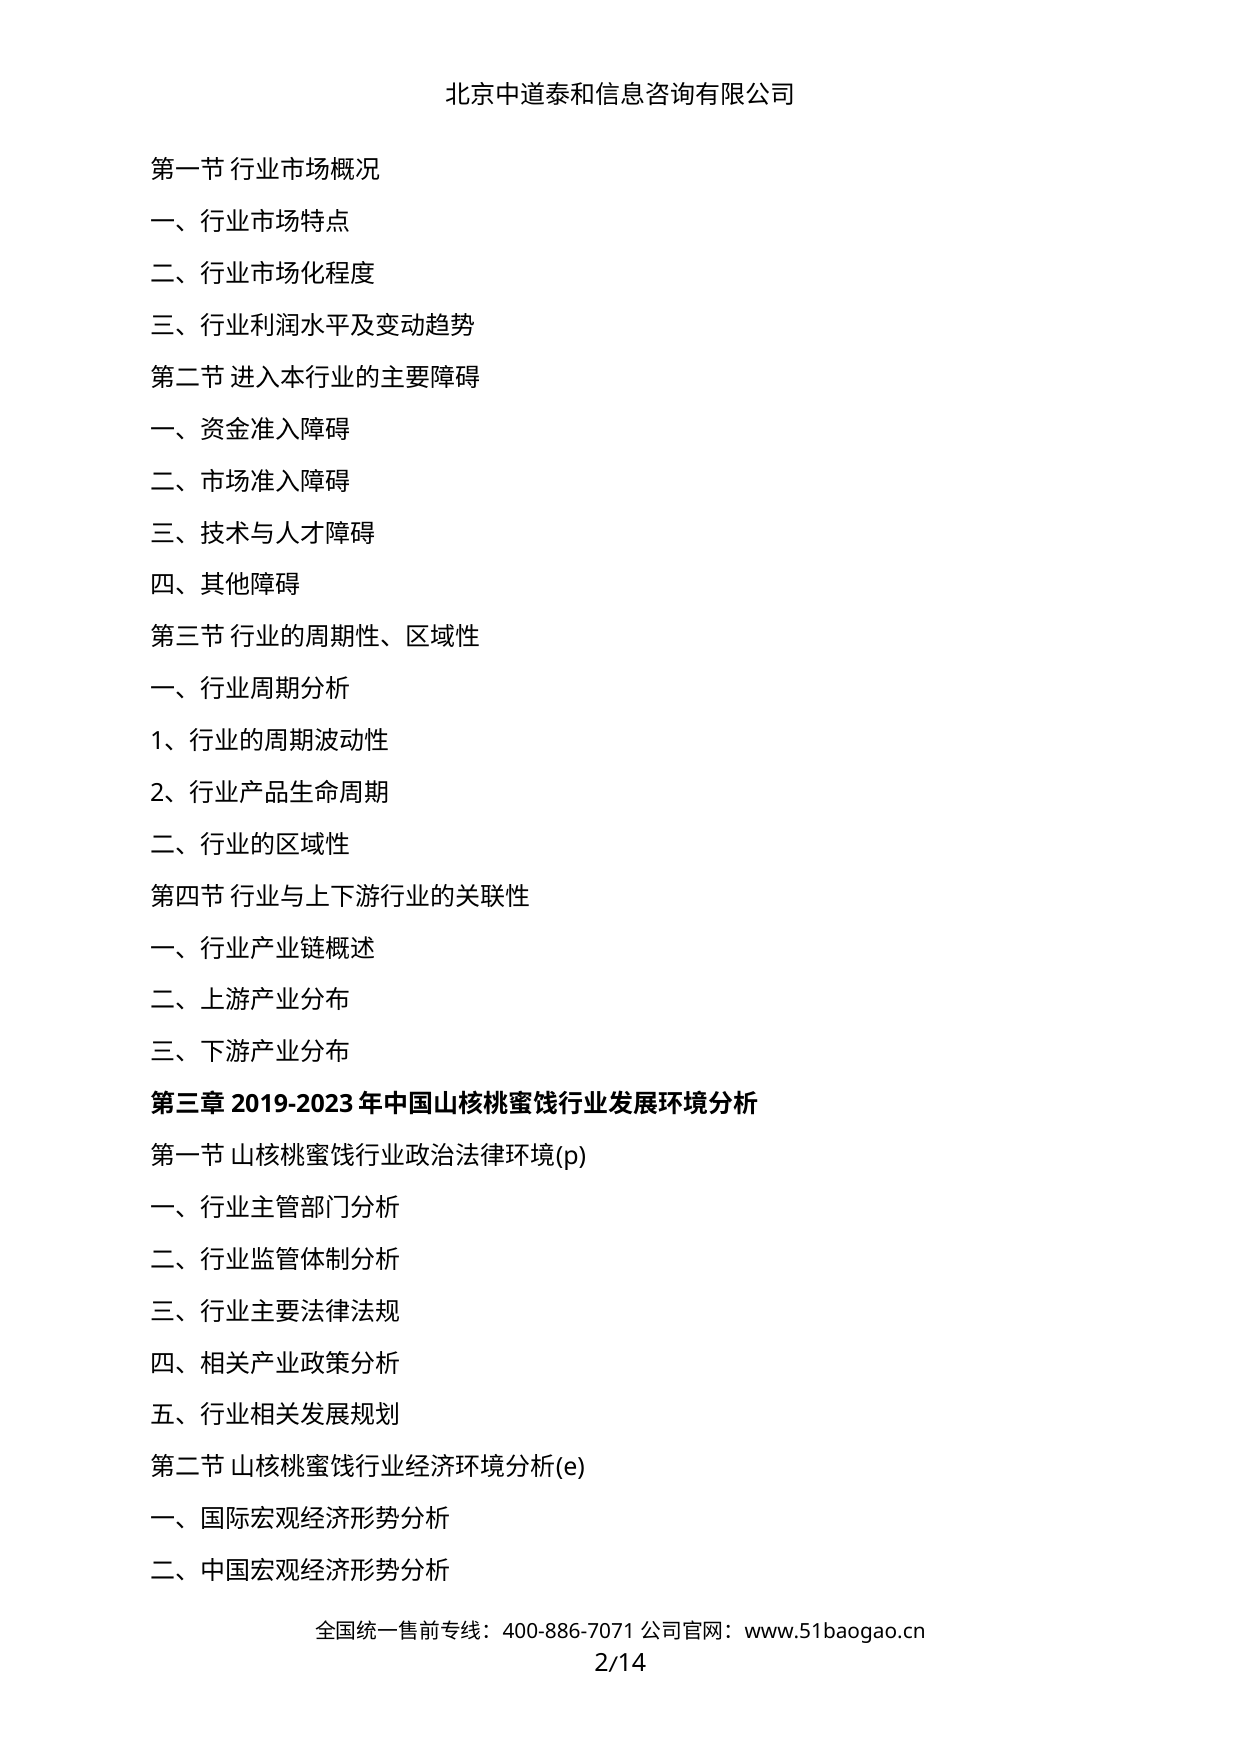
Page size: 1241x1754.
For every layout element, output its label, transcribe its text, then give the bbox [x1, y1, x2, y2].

text 四、其他障碍 [150, 565, 1090, 601]
text 一、行业产业链概述 [150, 928, 1090, 964]
text 1、行业的周期波动性 [150, 721, 1090, 757]
text 第二节 山核桃蜜饯行业经济环境分析(e) [150, 1447, 1090, 1483]
text 二、行业市场化程度 [150, 254, 1090, 290]
text 五、行业相关发展规划 [150, 1395, 1090, 1431]
text 第一节 行业市场概况 [150, 150, 1090, 186]
text 一、国际宏观经济形势分析 [150, 1499, 1090, 1535]
text 二、上游产业分布 [150, 980, 1090, 1016]
text 2、行业产品生命周期 [150, 772, 1090, 809]
text 一、行业周期分析 [150, 669, 1090, 705]
text 二、市场准入障碍 [150, 461, 1090, 497]
text 第三章 2019-2023年中国山核桃蜜饯行业发展环境分析 [150, 1084, 1090, 1120]
text 三、下游产业分布 [150, 1032, 1090, 1068]
text 三、行业利润水平及变动趋势 [150, 306, 1090, 342]
text 一、资金准入障碍 [150, 409, 1090, 446]
text 二、行业监管体制分析 [150, 1239, 1090, 1276]
text 第四节 行业与上下游行业的关联性 [150, 876, 1090, 912]
text 第一节 山核桃蜜饯行业政治法律环境(p) [150, 1136, 1090, 1172]
text 一、行业市场特点 [150, 202, 1090, 238]
text 第二节 进入本行业的主要障碍 [150, 357, 1090, 394]
text 三、技术与人才障碍 [150, 513, 1090, 549]
text 第三节 行业的周期性、区域性 [150, 617, 1090, 653]
text 二、中国宏观经济形势分析 [150, 1551, 1090, 1587]
text 四、相关产业政策分析 [150, 1343, 1090, 1379]
text 二、行业的区域性 [150, 824, 1090, 861]
text 一、行业主管部门分析 [150, 1187, 1090, 1224]
text 三、行业主要法律法规 [150, 1291, 1090, 1327]
